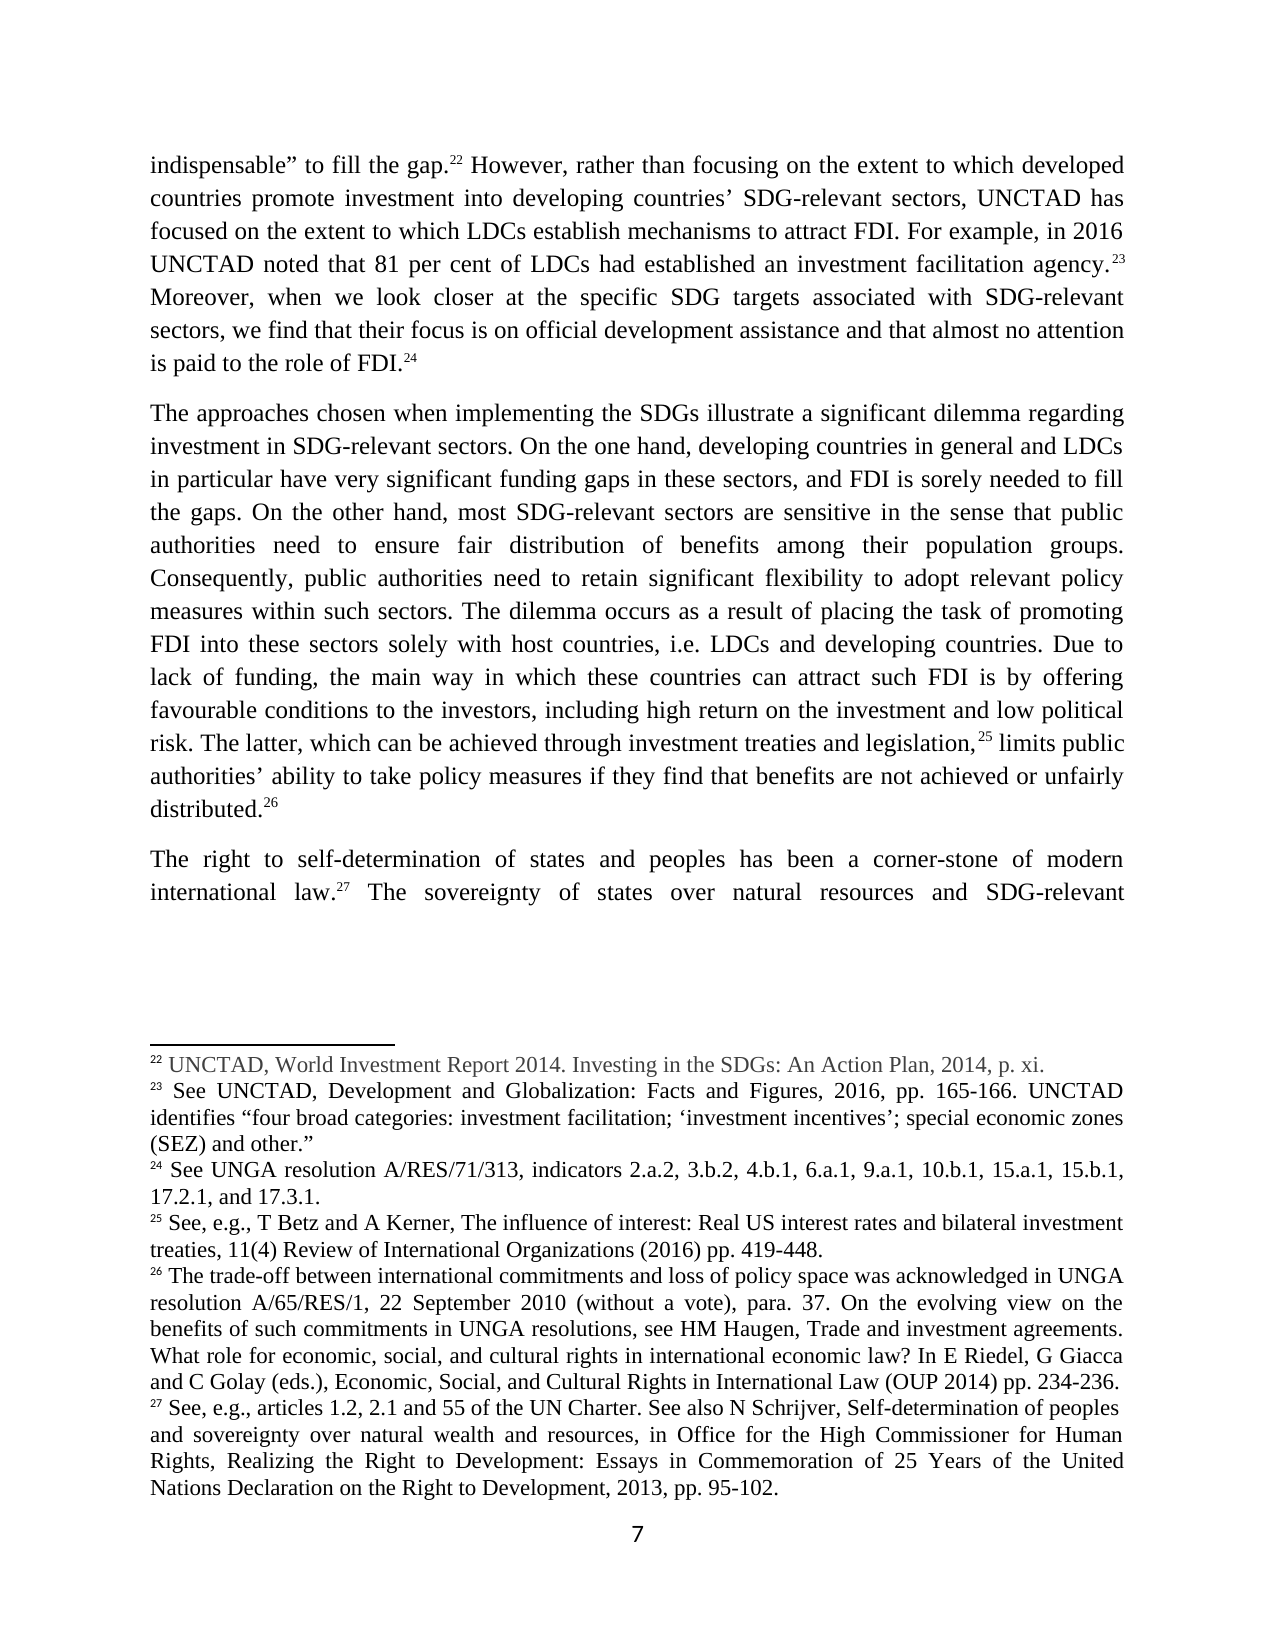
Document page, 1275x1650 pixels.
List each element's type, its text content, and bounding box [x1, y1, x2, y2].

text According to SDG target 17.5, countries should “adopt and implement investment promotion regimes for least developed countries.” The indicator for this target is the number of countries that have adopted investment promotion regimes, and the role of following up the target has been assigned to UNCTAD. In its 2014 report on investment in SDGs, UNCTAD estimated that given the current level of investment in SDG-relevant sectors, “developing countries alone face an annual gap of $2.5 trillion” and that the “role of private sector investment will be indispensable” to fill the gap. However, rather than focusing on the extent to which developed countries promote investment into developing countries’ SDG-relevant sectors, UNCTAD has focused on the extent to which LDCs establish mechanisms to attract FDI. For example, in 2016 UNCTAD noted that 81 per cent of LDCs had established an investment facilitation agency. Moreover, when we look closer at the specific SDG targets associated with SDG-relevant sectors, we find that their focus is on official development assistance and that almost no attention is paid to the role of FDI. [150, 150, 1125, 377]
text The right to self-determination of states and peoples has been a corner-stone of modern international law. The sovereignty of states over natural resources and SDG-relevant infrastructure and services is a key component of this right. UNCTAD’s Core Principles for Investment Policy-Making are of interest in this context. They underline that: [150, 844, 1125, 938]
text The approaches chosen when implementing the SDGs illustrate a significant dilemma regarding investment in SDG-relevant sectors. On the one hand, developing countries in general and LDCs in particular have very significant funding gaps in these sectors, and FDI is sorely needed to fill the gaps. On the other hand, most SDG-relevant sectors are sensitive in the sense that public authorities need to ensure fair distribution of benefits among their population groups. Consequently, public authorities need to retain significant flexibility to adopt relevant policy measures within such sectors. The dilemma occurs as a result of placing the task of promoting FDI into these sectors solely with host countries, i.e. LDCs and developing countries. Due to lack of funding, the main way in which these countries can attract such FDI is by offering favourable conditions to the investors, including high return on the investment and low political risk. The latter, which can be achieved through investment treaties and legislation, limits public authorities’ ability to take policy measures if they find that benefits are not achieved or unfairly distributed. [150, 398, 1125, 823]
